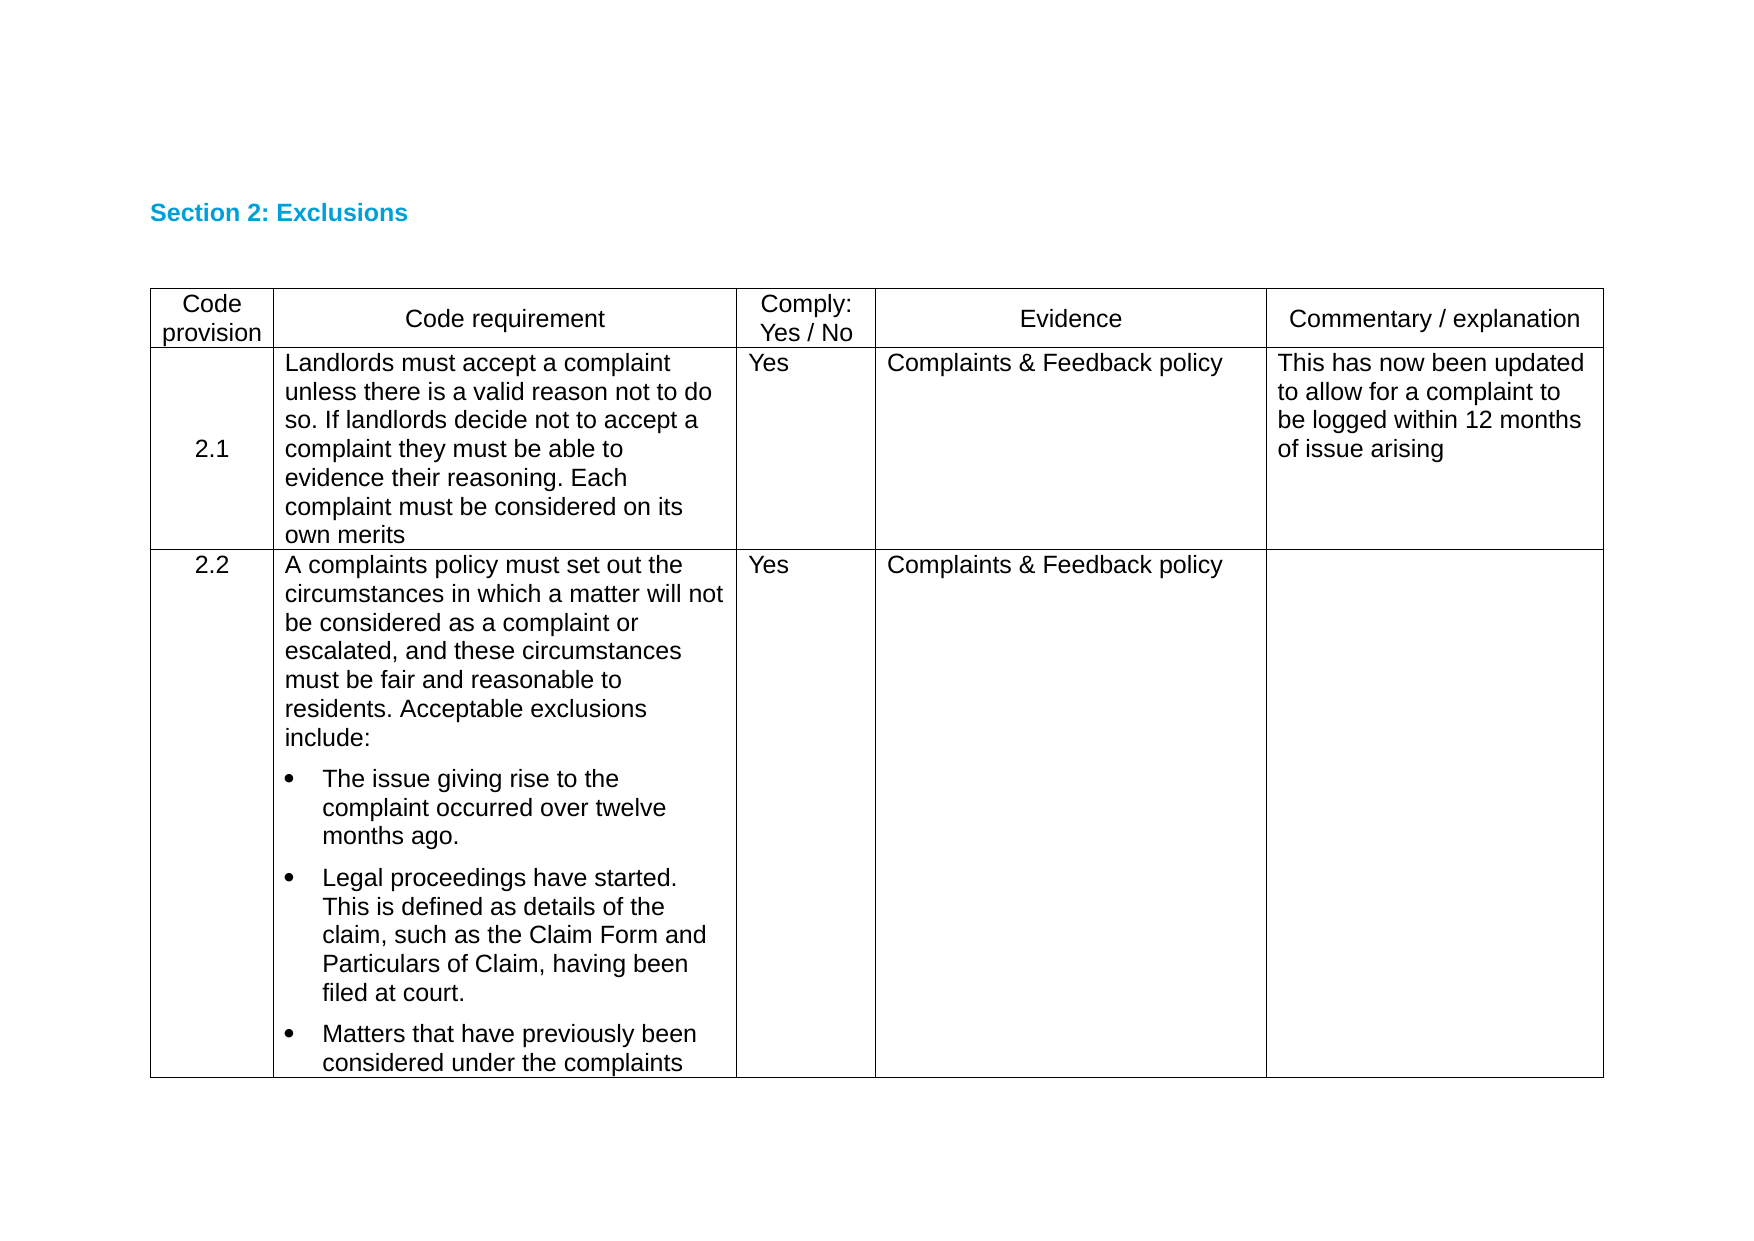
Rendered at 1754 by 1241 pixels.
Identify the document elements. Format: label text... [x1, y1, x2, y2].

table_cell [1267, 550, 1603, 1077]
table_cell 2.2 [151, 550, 273, 1077]
table_header Commentary / explanation [1267, 289, 1603, 347]
table_header Code provision [151, 289, 273, 347]
table_cell This has now been updated to allow for a complaint to be logged within 12 months of issue arising [1267, 348, 1603, 549]
table_cell Yes [737, 348, 875, 549]
table_cell Landlords must accept a complaint unless there is a valid reason not to do so. If landlords decide not to accept a complaint they must be able to evidence their reasoning. Each complaint must be considered on its own merits [274, 348, 736, 549]
table_header Evidence [876, 289, 1266, 347]
table_header Comply: Yes / No [737, 289, 875, 347]
table_cell Yes [737, 550, 875, 1077]
table_header Code requirement [274, 289, 736, 347]
subtitle Section 2: Exclusions [150, 198, 1604, 226]
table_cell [876, 550, 1266, 1077]
table_cell 2.1 [151, 348, 273, 549]
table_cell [274, 550, 736, 1077]
table_cell Complaints & Feedback policy [876, 348, 1266, 549]
